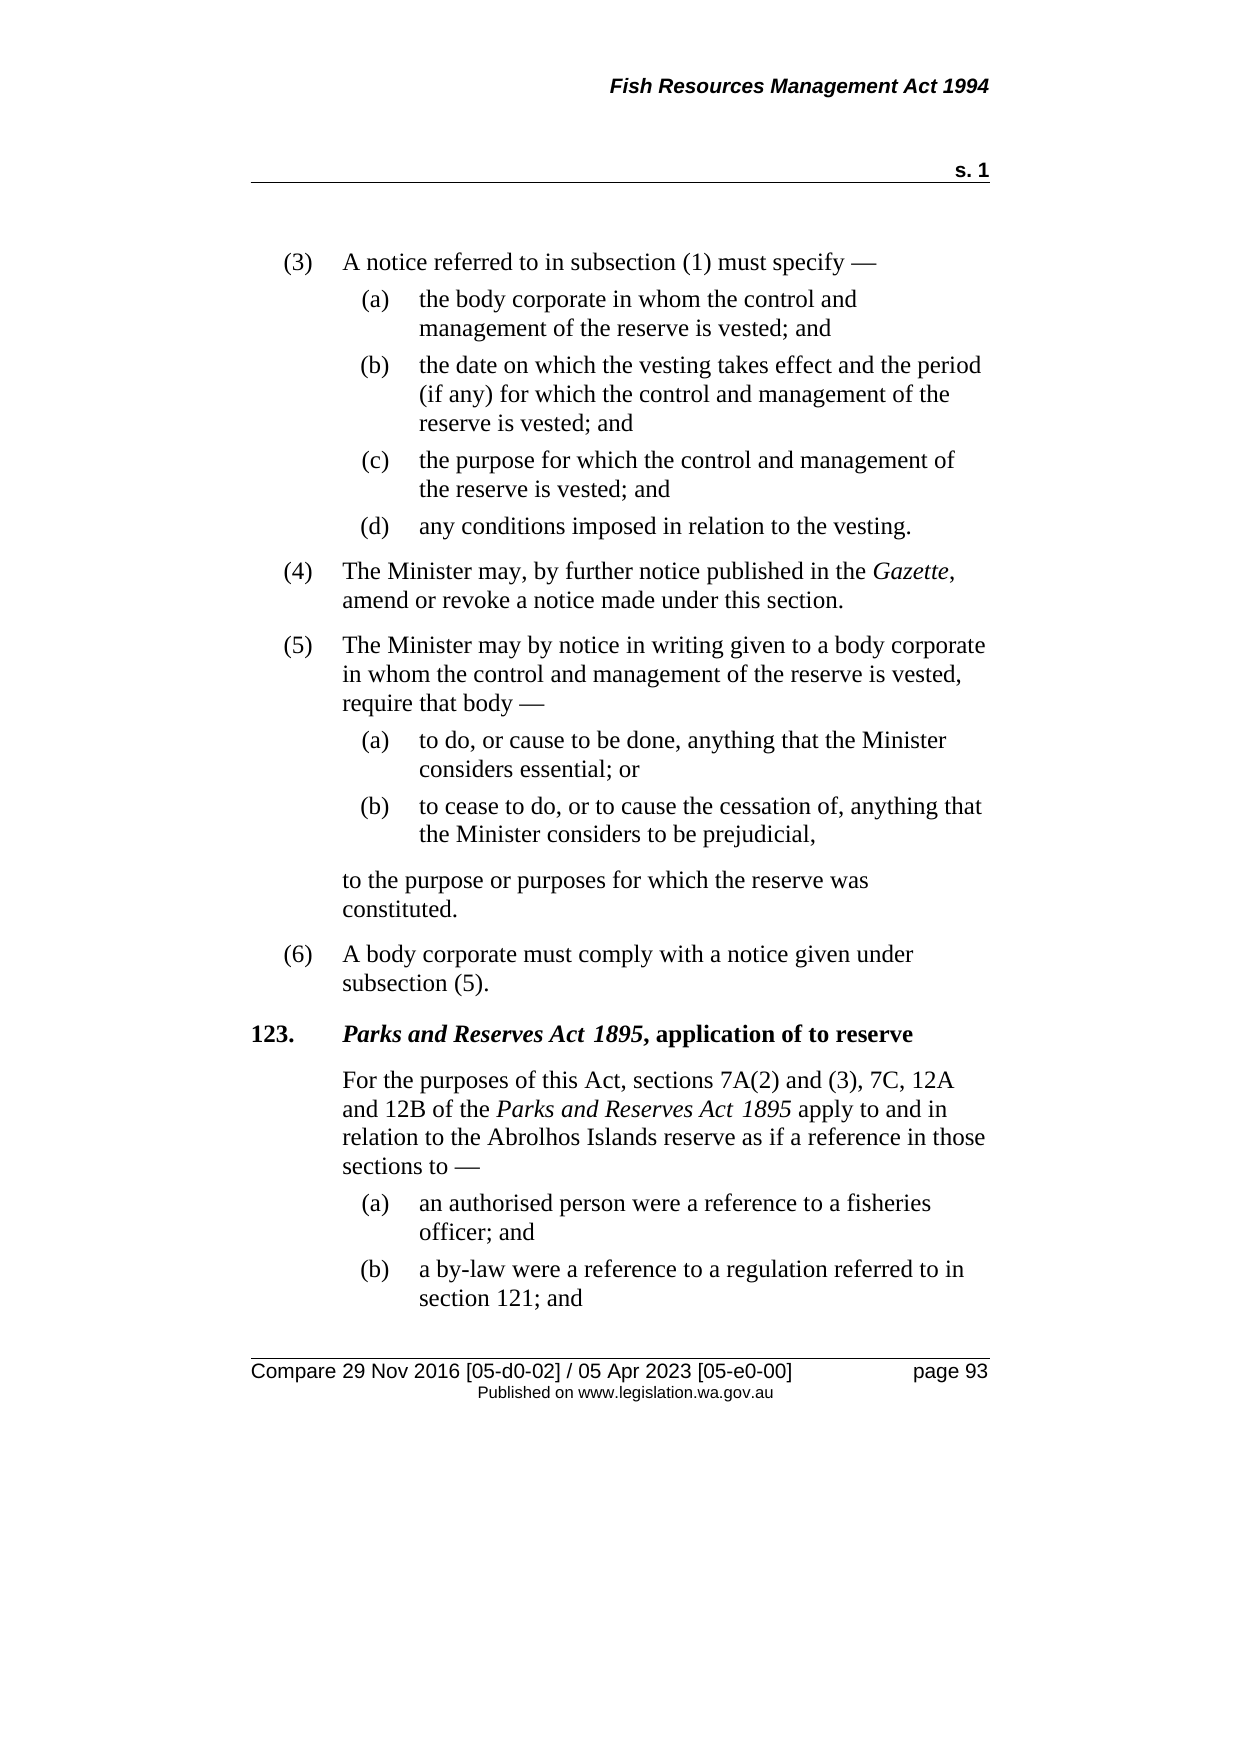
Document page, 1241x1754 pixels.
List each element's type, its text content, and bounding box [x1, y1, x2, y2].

text (d) any conditions imposed in relation to the vesting. [251, 511, 990, 539]
text (5) The Minister may by notice in writing given to a body corporate in whom the control and management of the reserve is vested, require that body — [251, 630, 990, 717]
text (4) The Minister may, by further notice published in the Gazette, amend or revoke a notice made under this section. [251, 556, 990, 614]
text (3) A notice referred to in subsection (1) must specify — [251, 247, 990, 276]
text For the purposes of this Act, sections 7A(2) and (3), 7C, 12A and 12B of the Parks and Reserves Act 1895 apply to and in relation to the Abrolhos Islands reserve as if a reference in those sections to — [251, 1065, 990, 1180]
text (a) an authorised person were a reference to a fisheries officer; and [251, 1188, 990, 1246]
text (b) to cease to do, or to cause the cessation of, anything that the Minister considers to be prejudicial, [251, 791, 990, 848]
text (6) A body corporate must comply with a notice given under subsection (5). [251, 939, 990, 997]
text (c) the purpose for which the control and management of the reserve is vested; and [251, 445, 990, 502]
text (a) to do, or cause to be done, anything that the Minister considers essential; or [251, 725, 990, 782]
text (b) a by-law were a reference to a regulation referred to in section 121; and [251, 1254, 990, 1312]
subtitle 123. Parks and Reserves Act 1895, application of to reserve [251, 1019, 990, 1048]
text (b) the date on which the vesting takes effect and the period (if any) for which the control and management of the reserve is vested; and [251, 350, 990, 437]
text to the purpose or purposes for which the reserve was constituted. [251, 865, 990, 922]
text (a) the body corporate in whom the control and management of the reserve is vested; and [251, 284, 990, 342]
